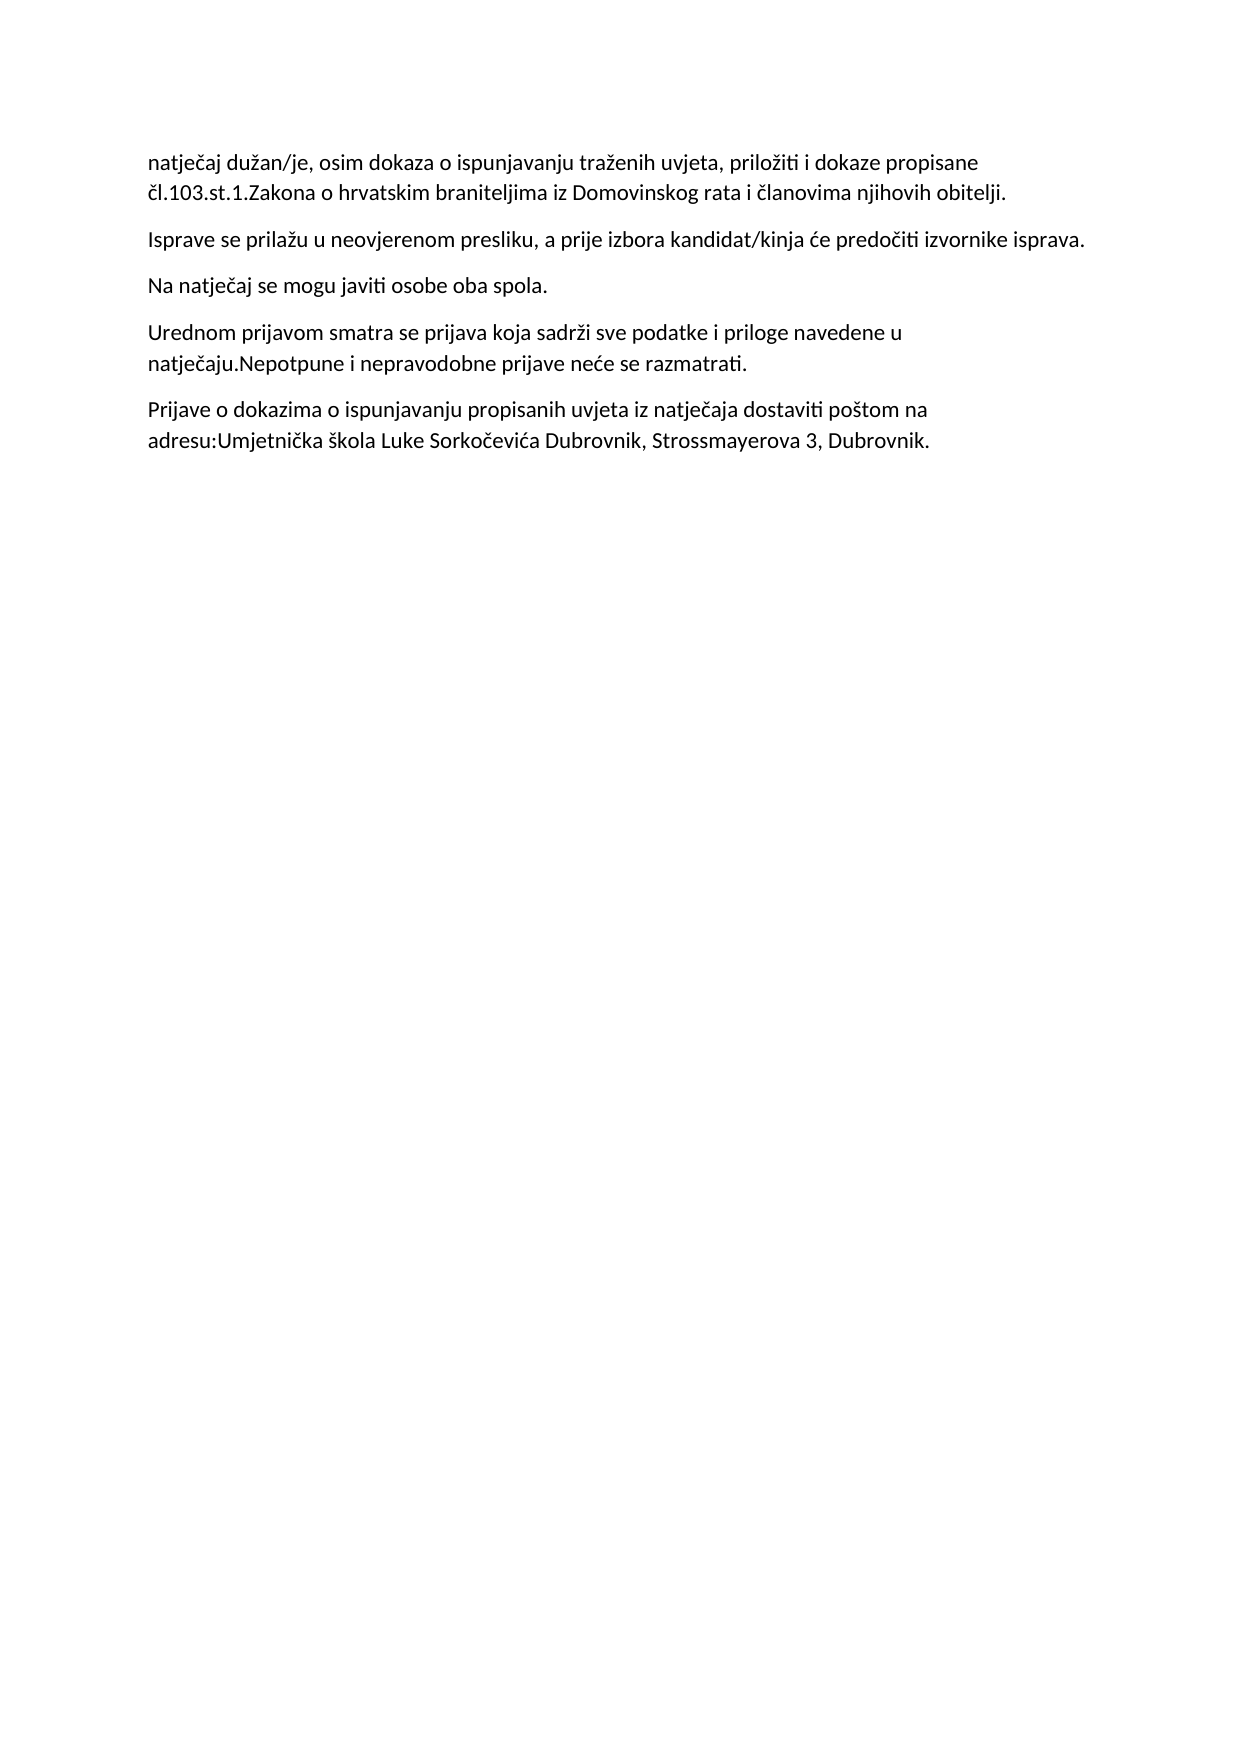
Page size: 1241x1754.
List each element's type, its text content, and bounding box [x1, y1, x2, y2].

text Isprave se prilažu u neovjerenom presliku, a prije izbora kandidat/kinja će predočiti izvornike isprava. [148, 225, 1093, 253]
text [148, 148, 1093, 206]
text Na natječaj se mogu javiti osobe oba spola. [148, 272, 1093, 299]
text Prijave o dokazima o ispunjavanju propisanih uvjeta iz natječaja dostaviti poštom na adresu:Umjetnička škola Luke Sorkočevića Dubrovnik, Strossmayerova 3, Dubrovnik. [148, 396, 1093, 454]
text Urednom prijavom smatra se prijava koja sadrži sve podatke i priloge navedene u natječaju.Nepotpune i nepravodobne prijave neće se razmatrati. [148, 318, 1093, 377]
